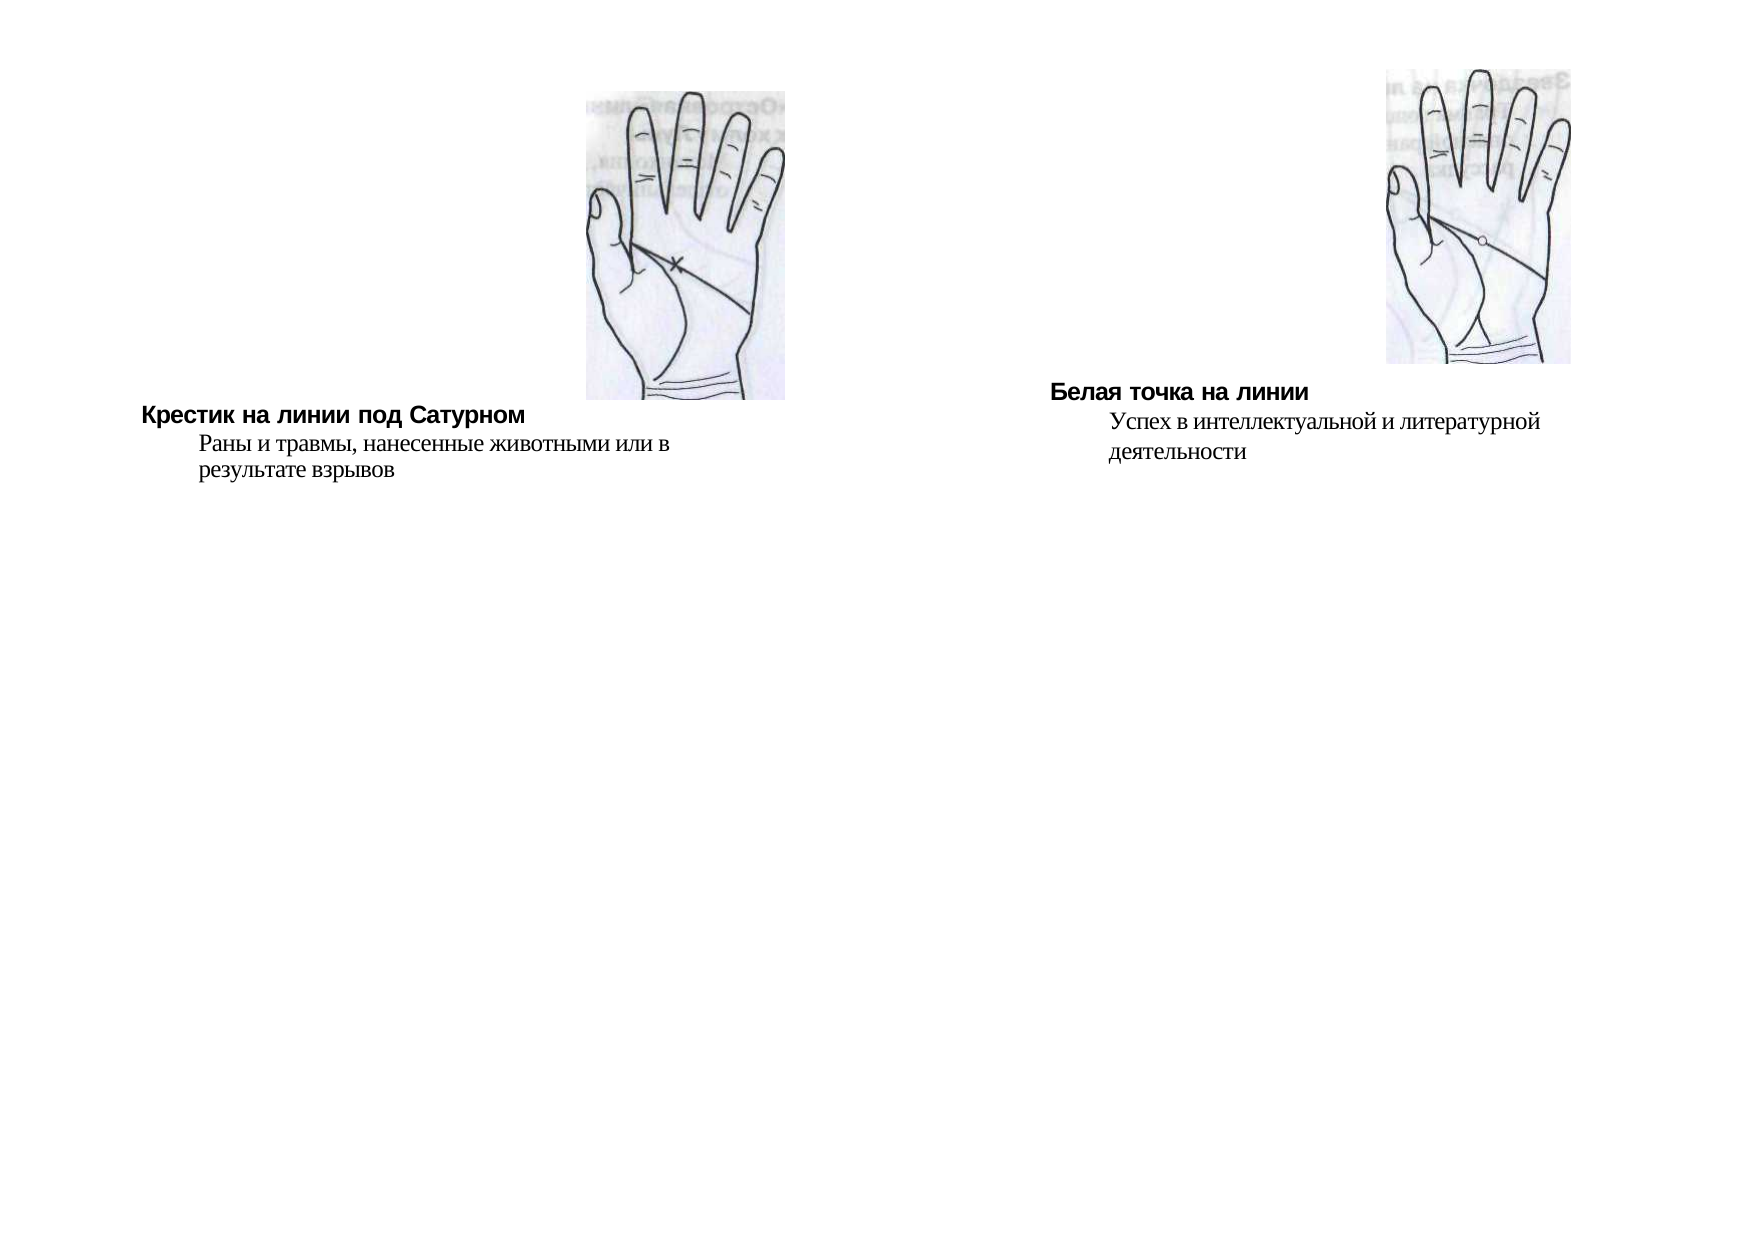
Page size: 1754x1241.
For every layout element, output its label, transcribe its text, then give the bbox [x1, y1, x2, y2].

picture [586, 91, 785, 400]
text Успех в интеллектуальной и литературной деятельности [1109, 406, 1613, 466]
text Раны и травмы, нанесенные животными или в результате взрывов [198, 429, 686, 483]
picture [1386, 69, 1571, 364]
text Крестик на линии под Сатурном [141, 69, 686, 428]
